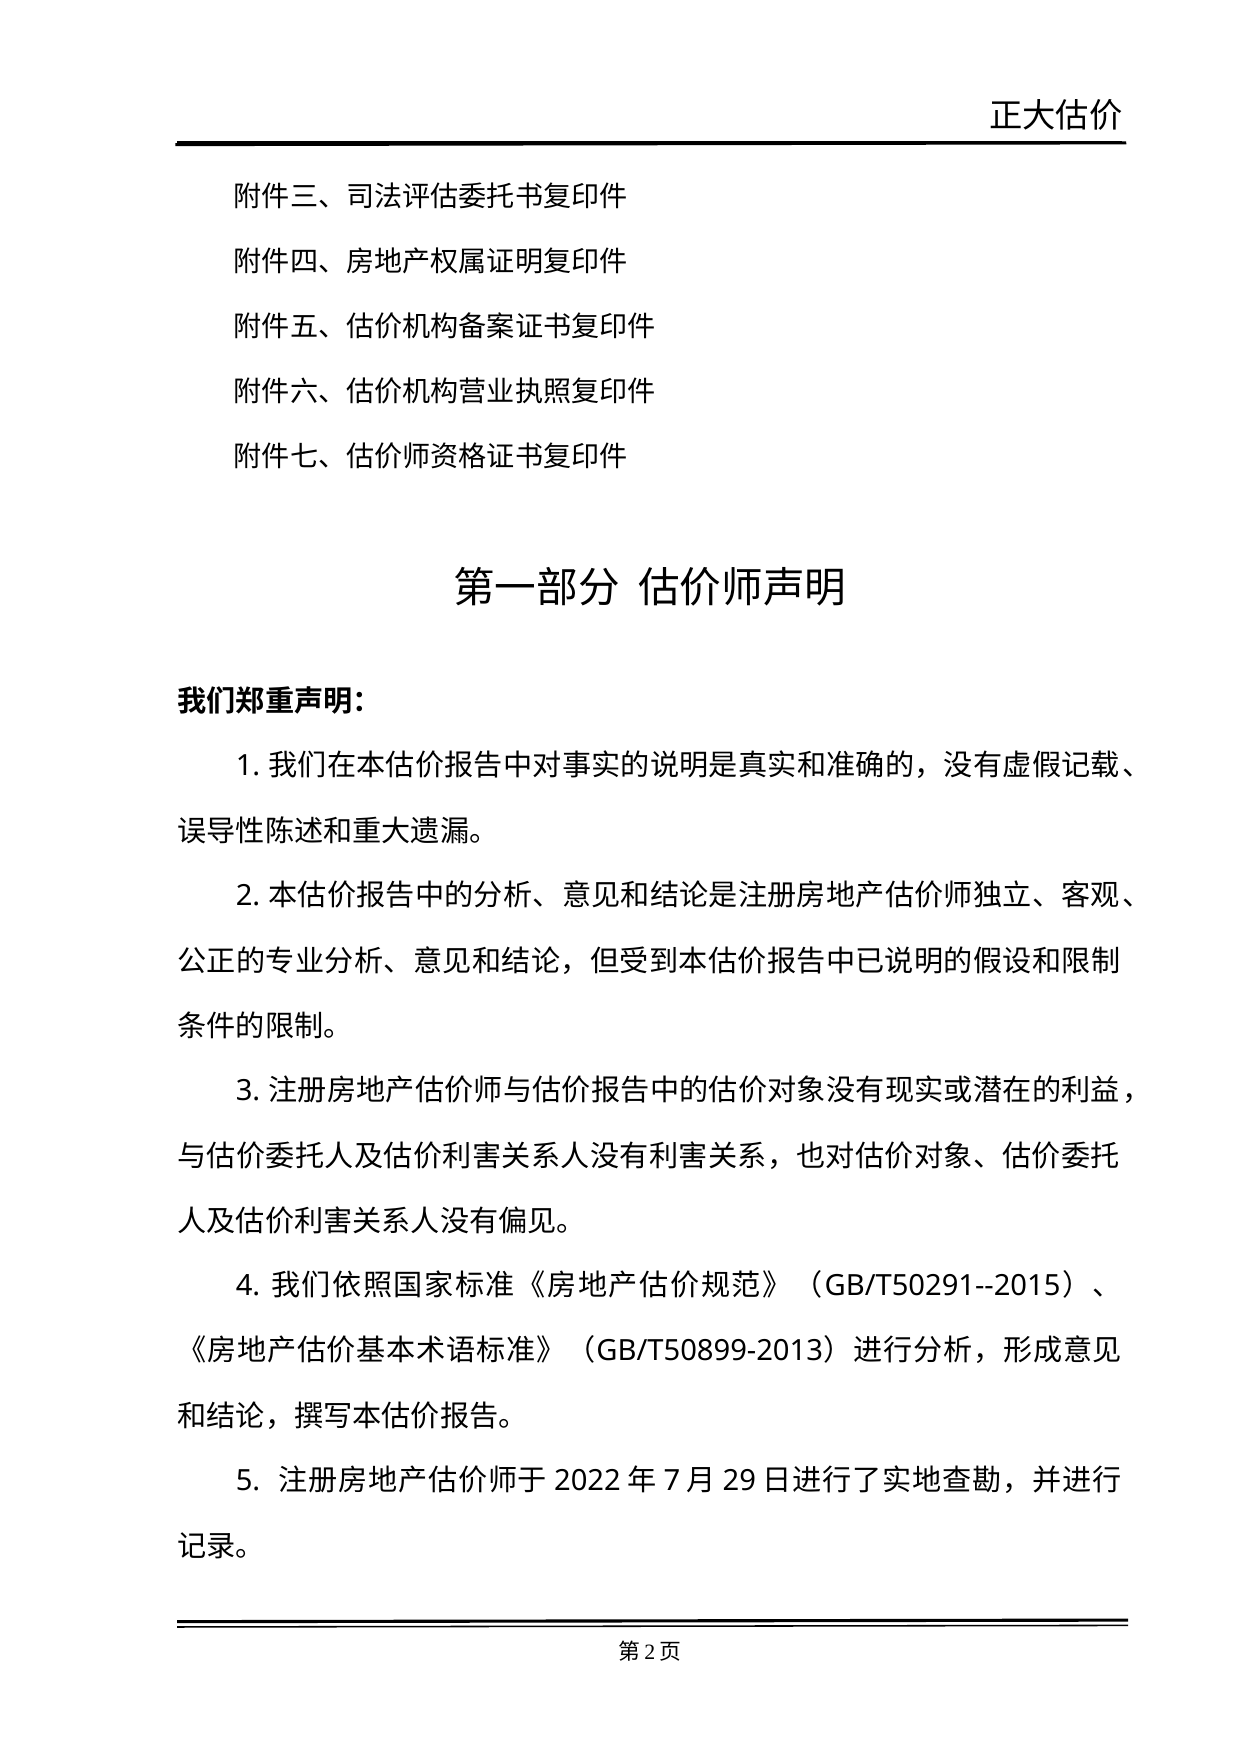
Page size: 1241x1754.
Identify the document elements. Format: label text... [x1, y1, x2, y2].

text 附件四、房地产权属证明复印件 [177, 227, 1122, 292]
text 第一部分 估价师声明 [177, 552, 1122, 617]
text 附件七、估价师资格证书复印件 [177, 422, 1122, 487]
text 附件六、估价机构营业执照复印件 [177, 357, 1122, 422]
text 我们郑重声明： [177, 666, 1122, 731]
text 2. 本估价报告中的分析、意见和结论是注册房地产估价师独立、客观、公正的专业分析、意见和结论，但受到本估价报告中已说明的假设和限制条件的限制。 [177, 861, 1122, 1056]
text 附件五、估价机构备案证书复印件 [177, 292, 1122, 357]
text 3. 注册房地产估价师与估价报告中的估价对象没有现实或潜在的利益，与估价委托人及估价利害关系人没有利害关系，也对估价对象、估价委托人及估价利害关系人没有偏见。 [177, 1056, 1122, 1251]
text 1. 我们在本估价报告中对事实的说明是真实和准确的，没有虚假记载、误导性陈述和重大遗漏。 [177, 731, 1122, 861]
text 4. 我们依照国家标准《房地产估价规范》（GB/T50291--2015）、《房地产估价基本术语标准》（GB/T50899-2013）进行分析，形成意见和结论，撰写本估价报告。 [177, 1251, 1122, 1446]
text 5. 注册房地产估价师于2022年7月29日进行了实地查勘，并进行记录。 [177, 1446, 1122, 1576]
text 附件三、司法评估委托书复印件 [177, 162, 1122, 227]
